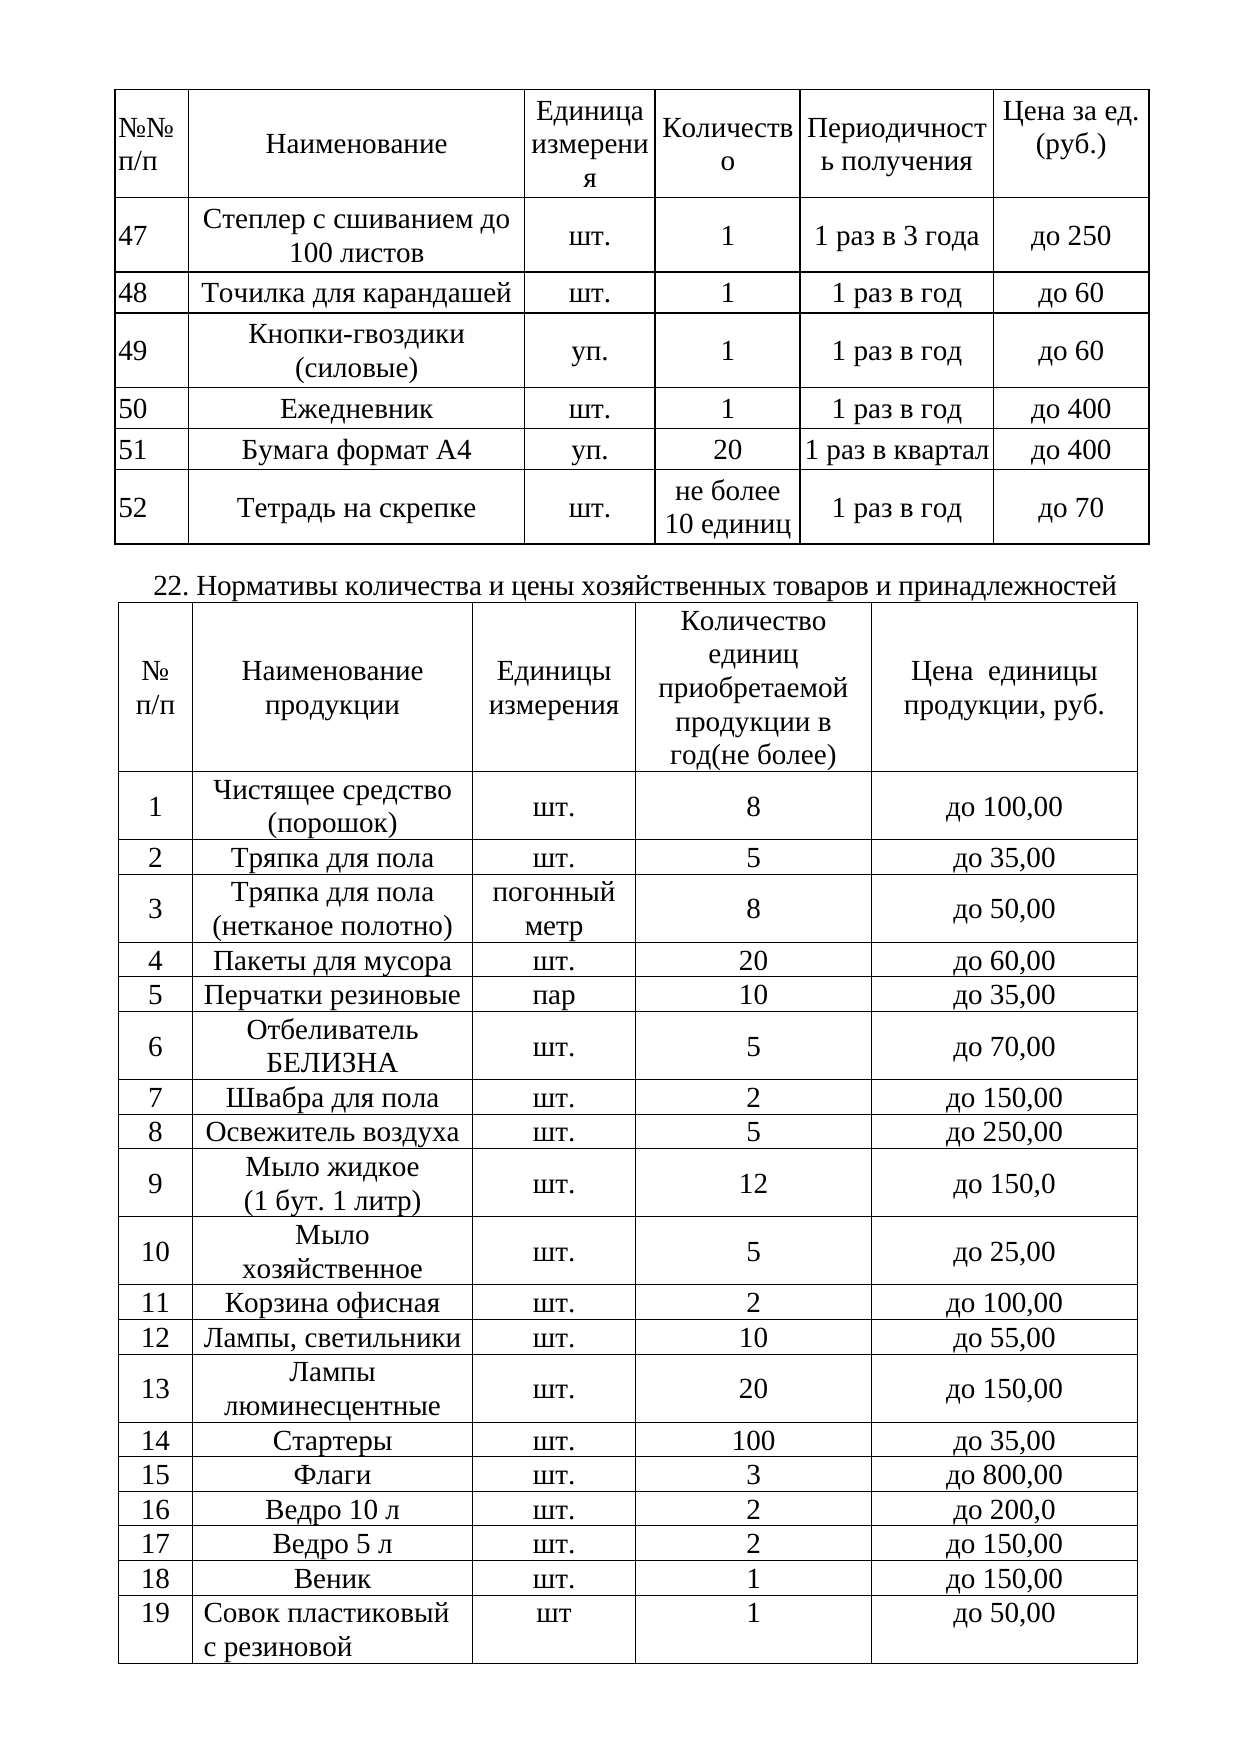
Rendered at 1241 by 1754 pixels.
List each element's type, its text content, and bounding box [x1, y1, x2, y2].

table_header Наименование [189, 90, 524, 197]
table_cell до 70 [994, 470, 1148, 543]
table_cell до 250,00 [872, 1115, 1137, 1148]
table_cell Мыло хозяйственное [193, 1217, 472, 1284]
table_cell [116, 273, 188, 312]
table_cell 1 раз в год [801, 388, 993, 427]
table_header Единицы измерения [473, 603, 635, 771]
table_cell уп. [525, 314, 654, 387]
table_cell 16 [119, 1492, 192, 1525]
table_cell 5 [636, 1217, 871, 1284]
table_cell шт. [473, 1355, 635, 1422]
table_cell Мыло жидкое (1 бут. 1 литр) [193, 1149, 472, 1216]
table_cell 2 [119, 840, 192, 873]
table_cell 15 [119, 1457, 192, 1491]
table_cell шт. [525, 470, 654, 543]
table_cell 1 раз в год [801, 470, 993, 543]
table_cell до 800,00 [872, 1457, 1137, 1491]
table_cell 17 [119, 1526, 192, 1560]
table_cell шт. [473, 840, 635, 873]
table_cell 1 [656, 388, 799, 427]
table_cell 1 [656, 314, 799, 387]
table_cell уп. [525, 429, 654, 468]
table_cell 13 [119, 1355, 192, 1422]
table_cell до 100,00 [872, 772, 1137, 839]
table_cell до 100,00 [872, 1285, 1137, 1319]
table_header Единица измерения [525, 90, 654, 197]
table_header Цена единицы продукции, руб. [872, 603, 1137, 771]
table_cell 6 [119, 1012, 192, 1079]
table_cell 1 [656, 198, 799, 271]
table_cell 3 [636, 1457, 871, 1491]
table_cell до 50,00 [872, 875, 1137, 942]
table_header Количество единиц приобретаемой продукции в год(не более) [636, 603, 871, 771]
table_cell пар [473, 977, 635, 1011]
table_cell 19 [119, 1596, 192, 1663]
table_header Количество [656, 90, 799, 197]
table_header №№ п/п [116, 90, 188, 197]
table_cell шт. [473, 943, 635, 976]
table_cell [116, 314, 188, 387]
table_cell Перчатки резиновые [193, 977, 472, 1011]
table_cell 8 [636, 875, 871, 942]
table_cell Совок пластиковый с резиновой кромкой [193, 1596, 472, 1663]
table_cell 1 раз в год [801, 273, 993, 312]
table_cell 1 [636, 1561, 871, 1594]
table_cell шт. [473, 1149, 635, 1216]
table_cell Тетрадь на скрепке [189, 470, 524, 543]
table_header Цена за ед. (руб.) [994, 90, 1148, 197]
table_cell до 400 [994, 388, 1148, 427]
table_cell 9 [119, 1149, 192, 1216]
table_cell Корзина офисная [193, 1285, 472, 1319]
table_cell 8 [119, 1115, 192, 1148]
table_cell 4 [119, 943, 192, 976]
table_cell [116, 429, 188, 468]
table_cell шт. [473, 1561, 635, 1594]
table_cell 10 [119, 1217, 192, 1284]
table_cell до 150,00 [872, 1355, 1137, 1422]
table_cell Стартеры [193, 1423, 472, 1456]
table_cell 20 [636, 1355, 871, 1422]
table_cell 10 [636, 1320, 871, 1353]
table_cell 2 [636, 1080, 871, 1113]
table_cell Пакеты для мусора [193, 943, 472, 976]
table_cell до 200,0 [872, 1492, 1137, 1525]
table_cell до 70,00 [872, 1012, 1137, 1079]
table_cell до 50,00 [872, 1596, 1137, 1663]
table_cell Чистящее средство (порошок) [193, 772, 472, 839]
table_cell 14 [119, 1423, 192, 1456]
table_cell 5 [636, 840, 871, 873]
list 22. Нормативы количества и цены хозяйственных товаров и принадлежностей [118, 568, 1152, 602]
table_cell шт. [473, 1492, 635, 1525]
table_cell 1 раз в квартал [801, 429, 993, 468]
table_cell 11 [119, 1285, 192, 1319]
table_cell до 35,00 [872, 840, 1137, 873]
table_cell Лампы люминесцентные [193, 1355, 472, 1422]
table_cell Точилка для карандашей [189, 273, 524, 312]
table_cell 18 [119, 1561, 192, 1594]
table_cell шт. [473, 1320, 635, 1353]
table_cell Бумага формат А4 [189, 429, 524, 468]
table_cell 12 [636, 1149, 871, 1216]
table_cell до 60 [994, 314, 1148, 387]
table_header № п/п [119, 603, 192, 771]
table_cell до 400 [994, 429, 1148, 468]
table_cell 7 [119, 1080, 192, 1113]
table_cell шт. [473, 1012, 635, 1079]
table_cell погонный метр [473, 875, 635, 942]
table_cell Степлер с сшиванием до 100 листов [189, 198, 524, 271]
table_cell шт. [473, 1285, 635, 1319]
table_cell шт. [473, 1423, 635, 1456]
table_cell до 150,00 [872, 1561, 1137, 1594]
table_cell до 150,00 [872, 1526, 1137, 1560]
table_cell 2 [636, 1285, 871, 1319]
table_cell 2 [636, 1492, 871, 1525]
table_cell 5 [119, 977, 192, 1011]
table_cell 1 [656, 273, 799, 312]
table_cell до 150,0 [872, 1149, 1137, 1216]
table_cell Ежедневник [189, 388, 524, 427]
table_cell шт. [525, 198, 654, 271]
table_cell 1 раз в год [801, 314, 993, 387]
table_cell до 55,00 [872, 1320, 1137, 1353]
table_cell до 60 [994, 273, 1148, 312]
table_cell [116, 388, 188, 427]
table_cell [116, 470, 188, 543]
table_cell Веник [193, 1561, 472, 1594]
table_cell Ведро 10 л [193, 1492, 472, 1525]
table_cell шт. [525, 273, 654, 312]
table_cell шт. [473, 1217, 635, 1284]
table_cell Освежитель воздуха [193, 1115, 472, 1148]
table_cell [116, 198, 188, 271]
table_cell шт. [473, 1115, 635, 1148]
table_cell шт. [473, 772, 635, 839]
table_cell 100 [636, 1423, 871, 1456]
table_cell 5 [636, 1012, 871, 1079]
table_cell Лампы, светильники [193, 1320, 472, 1353]
table_cell 1 [636, 1596, 871, 1663]
table_cell 20 [656, 429, 799, 468]
table_cell до 250 [994, 198, 1148, 271]
table_cell до 60,00 [872, 943, 1137, 976]
table_cell шт. [473, 1080, 635, 1113]
table_cell 2 [636, 1526, 871, 1560]
table_cell 10 [636, 977, 871, 1011]
table_cell 1 раз в 3 года [801, 198, 993, 271]
table_header Наименование продукции [193, 603, 472, 771]
table_cell Швабра для пола [193, 1080, 472, 1113]
table_cell до 25,00 [872, 1217, 1137, 1284]
table_cell Тряпка для пола (нетканое полотно) [193, 875, 472, 942]
table_cell Тряпка для пола [193, 840, 472, 873]
table_cell Флаги [193, 1457, 472, 1491]
table_cell Кнопки-гвоздики (силовые) [189, 314, 524, 387]
table_cell шт. [525, 388, 654, 427]
table_cell до 35,00 [872, 1423, 1137, 1456]
table_cell до 35,00 [872, 977, 1137, 1011]
table_header Периодичность получения [801, 90, 993, 197]
table_cell 3 [119, 875, 192, 942]
table_cell шт [473, 1596, 635, 1663]
table_cell 20 [636, 943, 871, 976]
table_cell до 150,00 [872, 1080, 1137, 1113]
table_cell 1 [119, 772, 192, 839]
table_cell 8 [636, 772, 871, 839]
table_cell шт. [473, 1457, 635, 1491]
table_cell Ведро [193, 1526, 472, 1560]
table_cell не более 10 единиц [656, 470, 799, 543]
table_cell 5 [636, 1115, 871, 1148]
table_cell Отбеливатель БЕЛИЗНА [193, 1012, 472, 1079]
table_cell шт. [473, 1526, 635, 1560]
table_cell 12 [119, 1320, 192, 1353]
